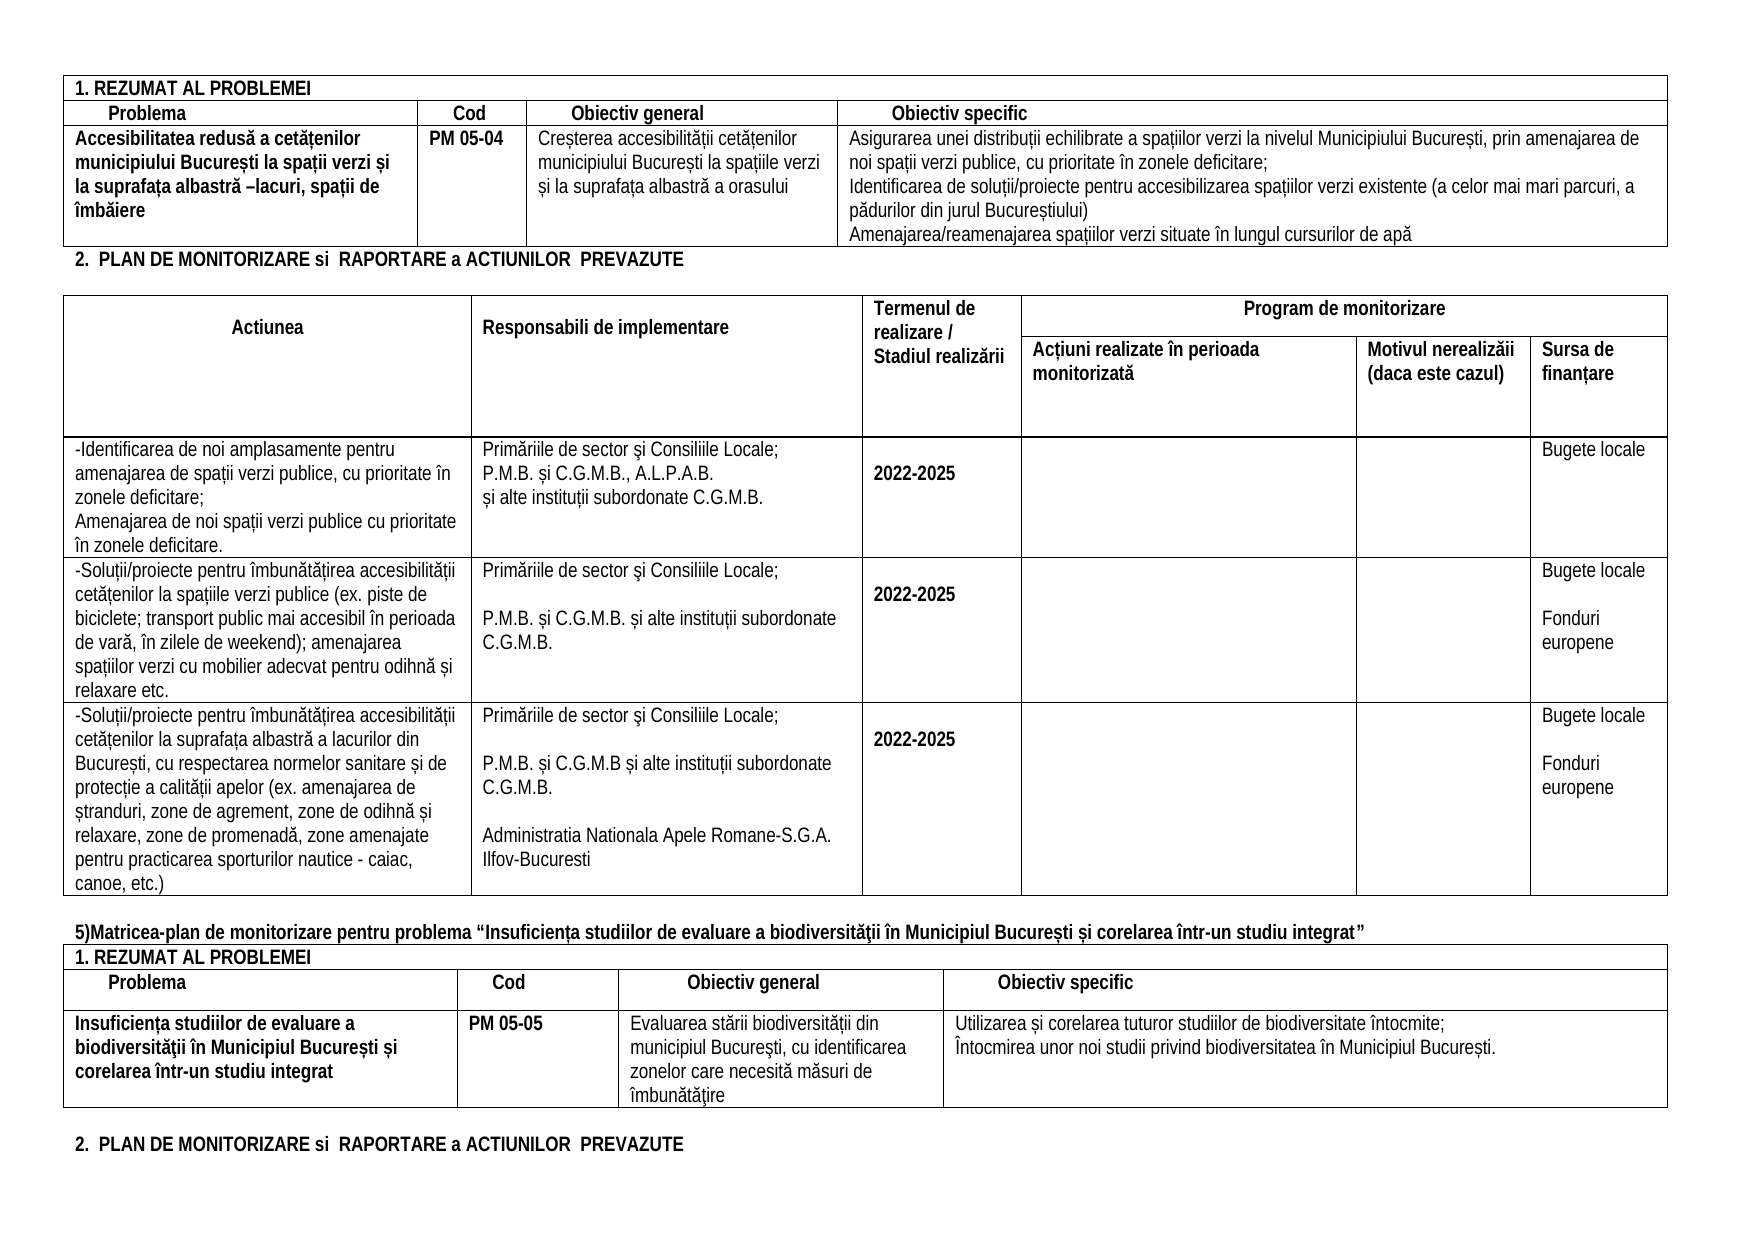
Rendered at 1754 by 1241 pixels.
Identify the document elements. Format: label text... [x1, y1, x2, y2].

table_cell [1022, 558, 1356, 702]
table_header Program de monitorizare [1022, 296, 1667, 336]
table_cell 2022-2025 [863, 558, 1021, 702]
table_cell Primăriile de sector şi Consiliile Locale; P.M.B. și C.G.M.B., A.L.P.A.B. și alte instituții subordonate C.G.M.B. [472, 438, 862, 557]
table_header Actiunea [64, 296, 471, 436]
table_cell Cod [458, 970, 618, 1010]
table_cell Primăriile de sector şi Consiliile Locale; P.M.B. și C.G.M.B și alte instituții subordonate C.G.M.B. Administratia Nationala Apele Romane-S.G.A. Ilfov-Bucuresti [472, 703, 862, 895]
table_cell Obiectiv specific [838, 101, 1667, 125]
table_cell [1022, 438, 1356, 557]
table_cell PM 05-04 [418, 126, 526, 246]
text 2. PLAN DE MONITORIZARE si RAPORTARE a ACTIUNILOR PREVAZUTE [75, 247, 1679, 271]
table_cell [1022, 703, 1356, 895]
table_cell [1357, 703, 1530, 895]
table_cell PM 05-05 [458, 1011, 618, 1107]
table_header 1. REZUMAT AL PROBLEMEI [64, 945, 1667, 969]
table_cell Asigurarea unei distribuții echilibrate a spațiilor verzi la nivelul Municipiului București, prin amenajarea de noi spații verzi publice, cu prioritate în zonele deficitare; Identificarea de soluții/proiecte pentru accesibilizarea spațiilor verzi existente (a celor mai mari parcuri, a pădurilor din jurul Bucureștiului) Amenajarea/reamenajarea spațiilor verzi situate în lungul cursurilor de apă [838, 126, 1667, 246]
table_cell Sursa de finanțare [1531, 337, 1667, 436]
table_header 1. REZUMAT AL PROBLEMEI [64, 76, 1667, 100]
table_cell Utilizarea și corelarea tuturor studiilor de biodiversitate întocmite; Întocmirea unor noi studii privind biodiversitatea în Municipiul București. [944, 1011, 1667, 1107]
table_cell -Soluții/proiecte pentru îmbunătățirea accesibilității cetățenilor la spațiile verzi publice (ex. piste de biciclete; transport public mai accesibil în perioada de vară, în zilele de weekend); amenajarea spațiilor verzi cu mobilier adecvat pentru odihnă și relaxare etc. [64, 558, 471, 702]
text 5)Matricea-plan de monitorizare pentru problema “Insuficiența studiilor de evaluare a biodiversităţii în Municipiul București și corelarea într-un studiu integrat” [75, 920, 1679, 944]
table_cell Creșterea accesibilității cetățenilor municipiului București la spațiile verzi și la suprafața albastră a orasului [527, 126, 837, 246]
table_cell Obiectiv specific [944, 970, 1667, 1010]
table_header Responsabili de implementare [472, 296, 862, 436]
table_cell Cod [418, 101, 526, 125]
text 2. PLAN DE MONITORIZARE si RAPORTARE a ACTIUNILOR PREVAZUTE [75, 1132, 1679, 1156]
table_cell Acțiuni realizate în perioada monitorizată [1022, 337, 1356, 436]
table_cell Evaluarea stării biodiversității din municipiul Bucureşti, cu identificarea zonelor care necesită măsuri de îmbunătăţire [619, 1011, 943, 1107]
table_cell Motivul nerealizăii (daca este cazul) [1357, 337, 1530, 436]
table_cell Accesibilitatea redusă a cetățenilor municipiului București la spații verzi și la suprafața albastră –lacuri, spații de îmbăiere [64, 126, 417, 246]
table_cell -Identificarea de noi amplasamente pentru amenajarea de spații verzi publice, cu prioritate în zonele deficitare; Amenajarea de noi spații verzi publice cu prioritate în zonele deficitare. [64, 438, 471, 557]
table_cell Obiectiv general [527, 101, 837, 125]
table_cell Bugete locale Fonduri europene [1531, 703, 1667, 895]
table_cell Problema [64, 970, 457, 1010]
table_cell [1357, 558, 1530, 702]
table_cell Primăriile de sector şi Consiliile Locale; P.M.B. și C.G.M.B. și alte instituții subordonate C.G.M.B. [472, 558, 862, 702]
table_cell Insuficiența studiilor de evaluare a biodiversităţii în Municipiul București și corelarea într-un studiu integrat [64, 1011, 457, 1107]
table_cell Problema [64, 101, 417, 125]
table_cell 2022-2025 [863, 703, 1021, 895]
table_cell Bugete locale Fonduri europene [1531, 558, 1667, 702]
table_header Termenul de realizare / Stadiul realizării [863, 296, 1021, 436]
table_cell 2022-2025 [863, 438, 1021, 557]
table_cell [1357, 438, 1530, 557]
table_cell Bugete locale [1531, 438, 1667, 557]
table_cell Obiectiv general [619, 970, 943, 1010]
table_cell -Soluții/proiecte pentru îmbunătățirea accesibilității cetățenilor la suprafața albastră a lacurilor din București, cu respectarea normelor sanitare și de protecție a calității apelor (ex. amenajarea de ștranduri, zone de agrement, zone de odihnă și relaxare, zone de promenadă, zone amenajate pentru practicarea sporturilor nautice - caiac, canoe, etc.) [64, 703, 471, 895]
